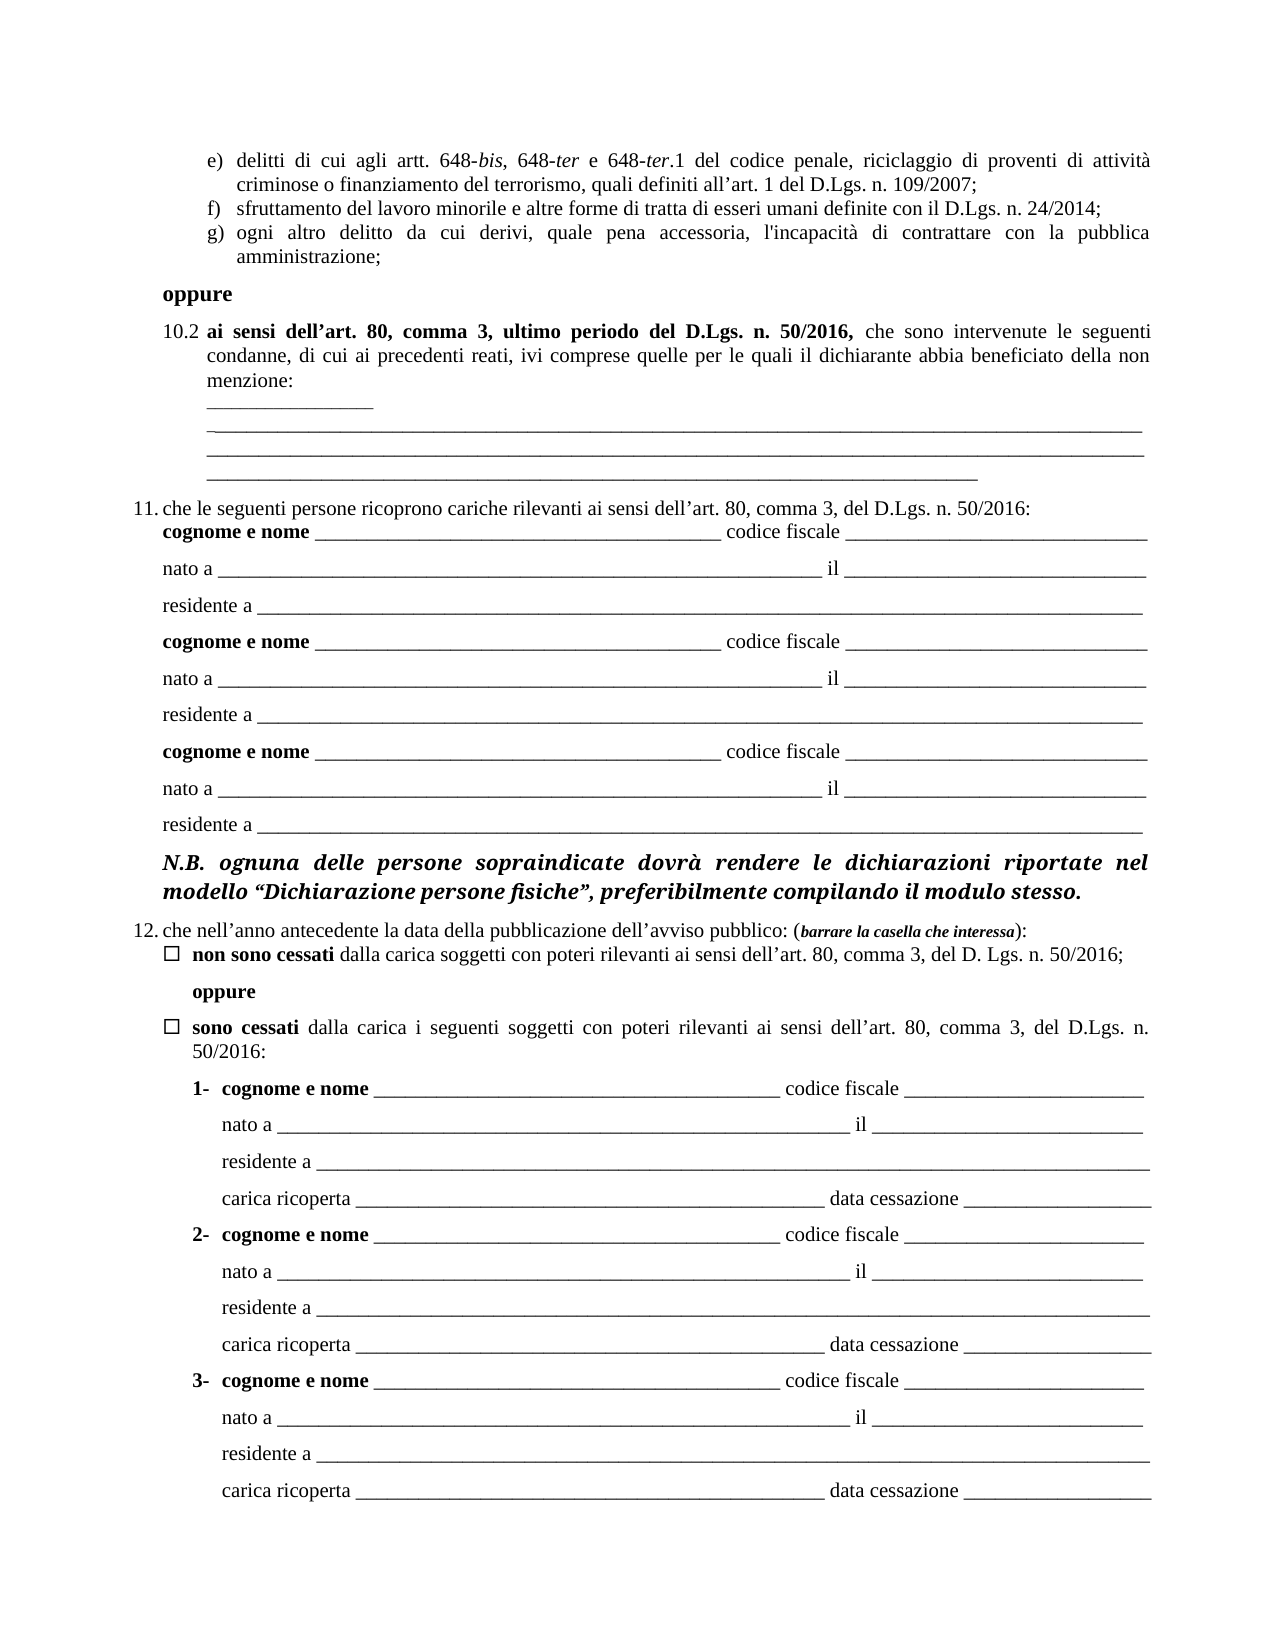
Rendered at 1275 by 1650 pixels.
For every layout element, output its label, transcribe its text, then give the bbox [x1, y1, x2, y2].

text 1- cognome e nome _______________________________________ codice fiscale _______________________ [192, 1076, 1152, 1100]
list sfruttamento del lavoro minorile e altre forme di tratta di esseri umani definite con il D.Lgs. n. 24/2014; [207, 196, 1152, 220]
text residente a ________________________________________________________________________________ [222, 1441, 1152, 1465]
list ogni altro delitto da cui derivi, quale pena accessoria, l'incapacità di contrattare con la pubblica amministrazione; [207, 220, 1152, 268]
text cognome e nome _______________________________________ codice fiscale _____________________________ [133, 739, 1152, 763]
text 12. che nell’anno antecedente la data della pubblicazione dell’avviso pubblico: (barrare la casella che interessa): [133, 918, 1152, 942]
text 3- cognome e nome _______________________________________ codice fiscale _______________________ [192, 1368, 1152, 1392]
text cognome e nome _______________________________________ codice fiscale _____________________________ [133, 519, 1152, 543]
text nato a _______________________________________________________ il __________________________ [222, 1405, 1152, 1429]
text oppure [162, 281, 1152, 307]
text nato a _______________________________________________________ il __________________________ [222, 1112, 1152, 1136]
text residente a _____________________________________________________________________________________ [133, 593, 1152, 617]
text nato a __________________________________________________________ il _____________________________ [133, 775, 1152, 799]
text nato a _______________________________________________________ il __________________________ [222, 1258, 1152, 1283]
text 2- cognome e nome _______________________________________ codice fiscale _______________________ [192, 1222, 1152, 1246]
text nato a __________________________________________________________ il _____________________________ [133, 556, 1152, 580]
text residente a ________________________________________________________________________________ [222, 1295, 1152, 1319]
text residente a _____________________________________________________________________________________ [133, 702, 1152, 726]
text carica ricoperta _____________________________________________ data cessazione __________________ [222, 1185, 1152, 1209]
text residente a ________________________________________________________________________________ [222, 1149, 1152, 1173]
list sono cessati dalla carica i seguenti soggetti con poteri rilevanti ai sensi dell’art. 80, comma 3, del D.Lgs. n. 50/2016: [162, 1015, 1152, 1063]
text nato a __________________________________________________________ il _____________________________ [133, 666, 1152, 690]
list delitti di cui agli artt. 648-bis, 648-ter e 648-ter.1 del codice penale, riciclaggio di proventi di attività criminose o finanziamento del terrorismo, quali definiti all’art. 1 del D.Lgs. n. 109/2007; [207, 148, 1152, 196]
text carica ricoperta _____________________________________________ data cessazione __________________ [222, 1332, 1152, 1356]
text 10.2 ai sensi dell’art. 80, comma 3, ultimo periodo del D.Lgs. n. 50/2016, che sono intervenute le seguenti condanne, di cui ai precedenti reati, ivi comprese quelle per le quali il dichiarante abbia beneficiato della non menzione: __________________________________________________________________________________________________________________________________________________________________________________________________________________________________________________________________________________ [162, 319, 1152, 483]
text 11. che le seguenti persone ricoprono cariche rilevanti ai sensi dell’art. 80, comma 3, del D.Lgs. n. 50/2016: [133, 495, 1152, 519]
list non sono cessati dalla carica soggetti con poteri rilevanti ai sensi dell’art. 80, comma 3, del D. Lgs. n. 50/2016; [162, 942, 1152, 966]
text oppure [192, 978, 1152, 1003]
text carica ricoperta _____________________________________________ data cessazione __________________ [222, 1478, 1152, 1502]
text residente a _____________________________________________________________________________________ [133, 812, 1152, 836]
text N.B. ognuna delle persone sopraindicate dovrà rendere le dichiarazioni riportate nel modello “Dichiarazione persone fisiche”, preferibilmente compilando il modulo stesso. [162, 848, 1152, 905]
text cognome e nome _______________________________________ codice fiscale _____________________________ [133, 629, 1152, 653]
